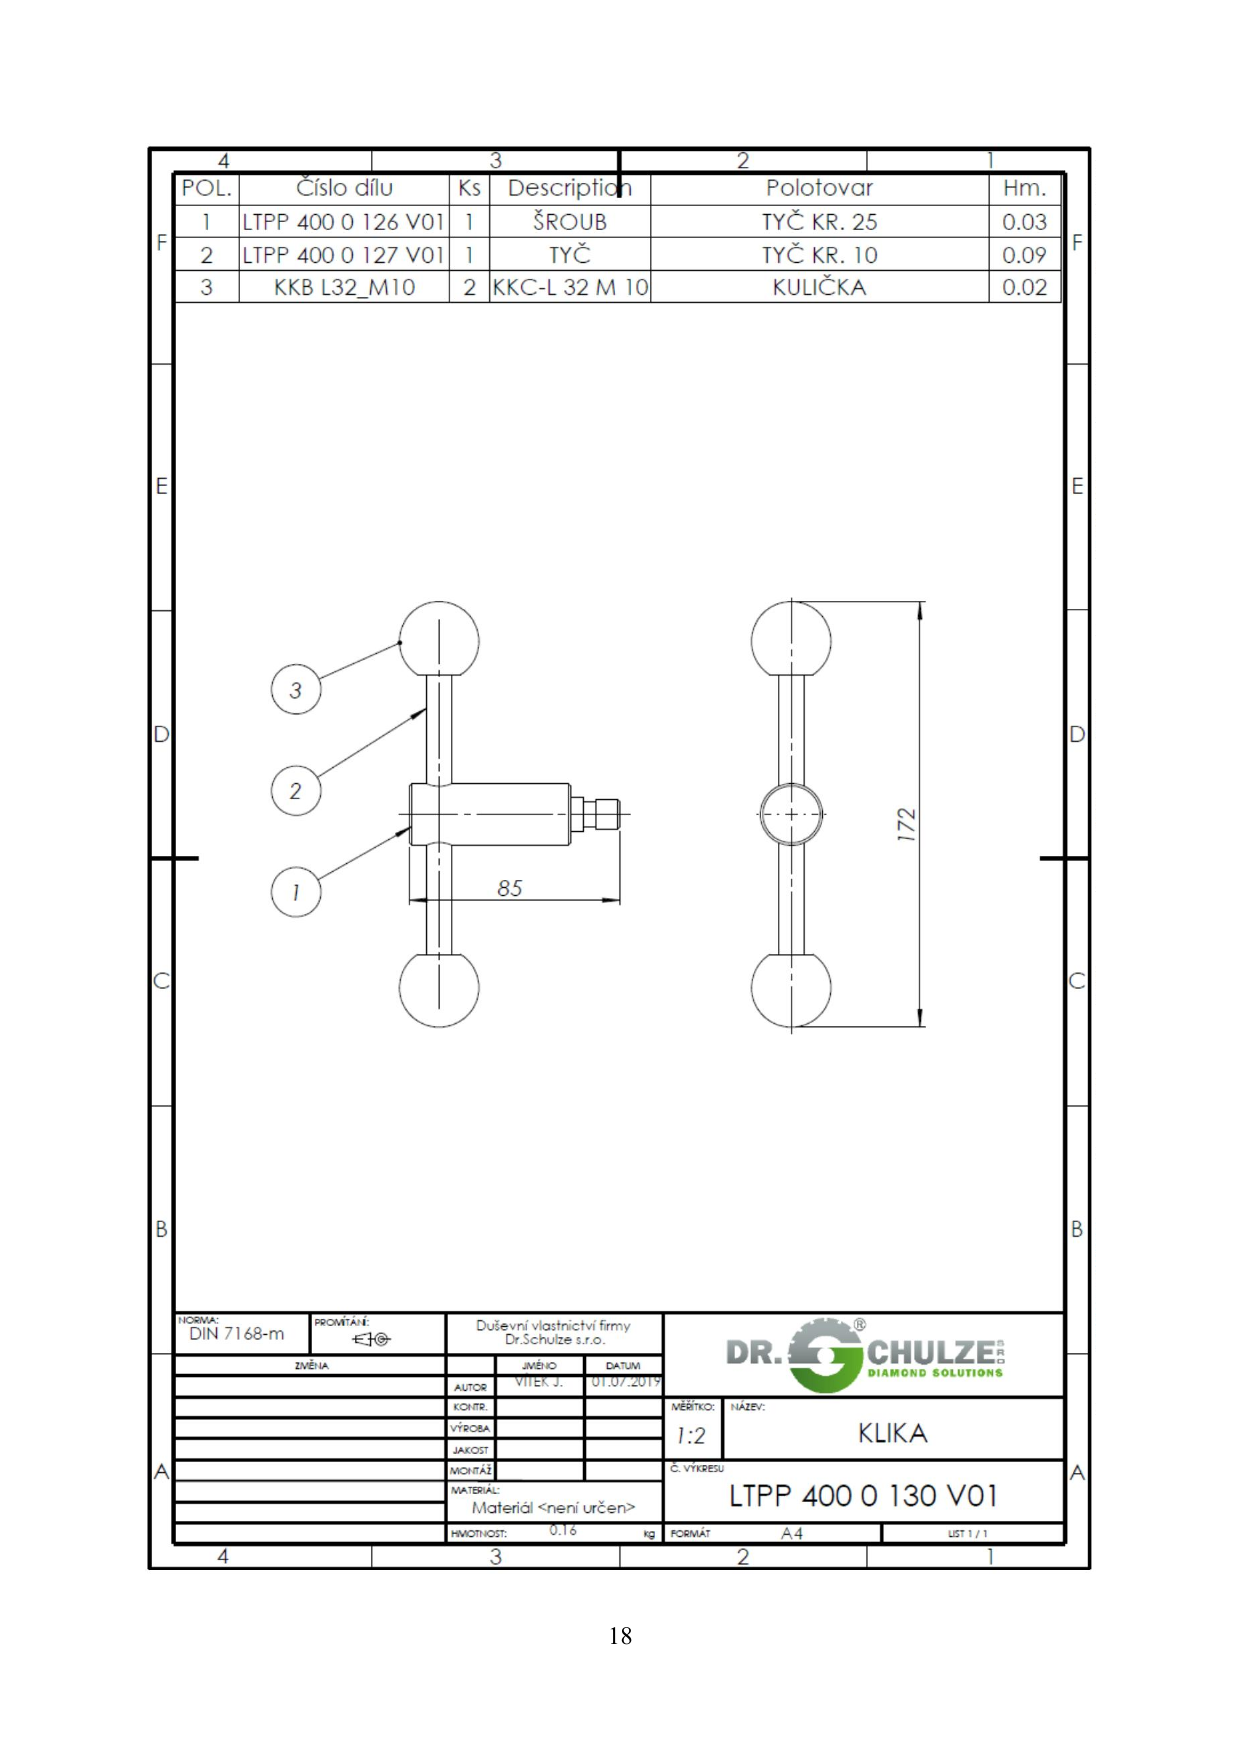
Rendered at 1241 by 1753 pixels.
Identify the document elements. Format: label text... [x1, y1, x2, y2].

picture [145, 143, 1096, 1574]
text 8 [620, 1622, 658, 1650]
